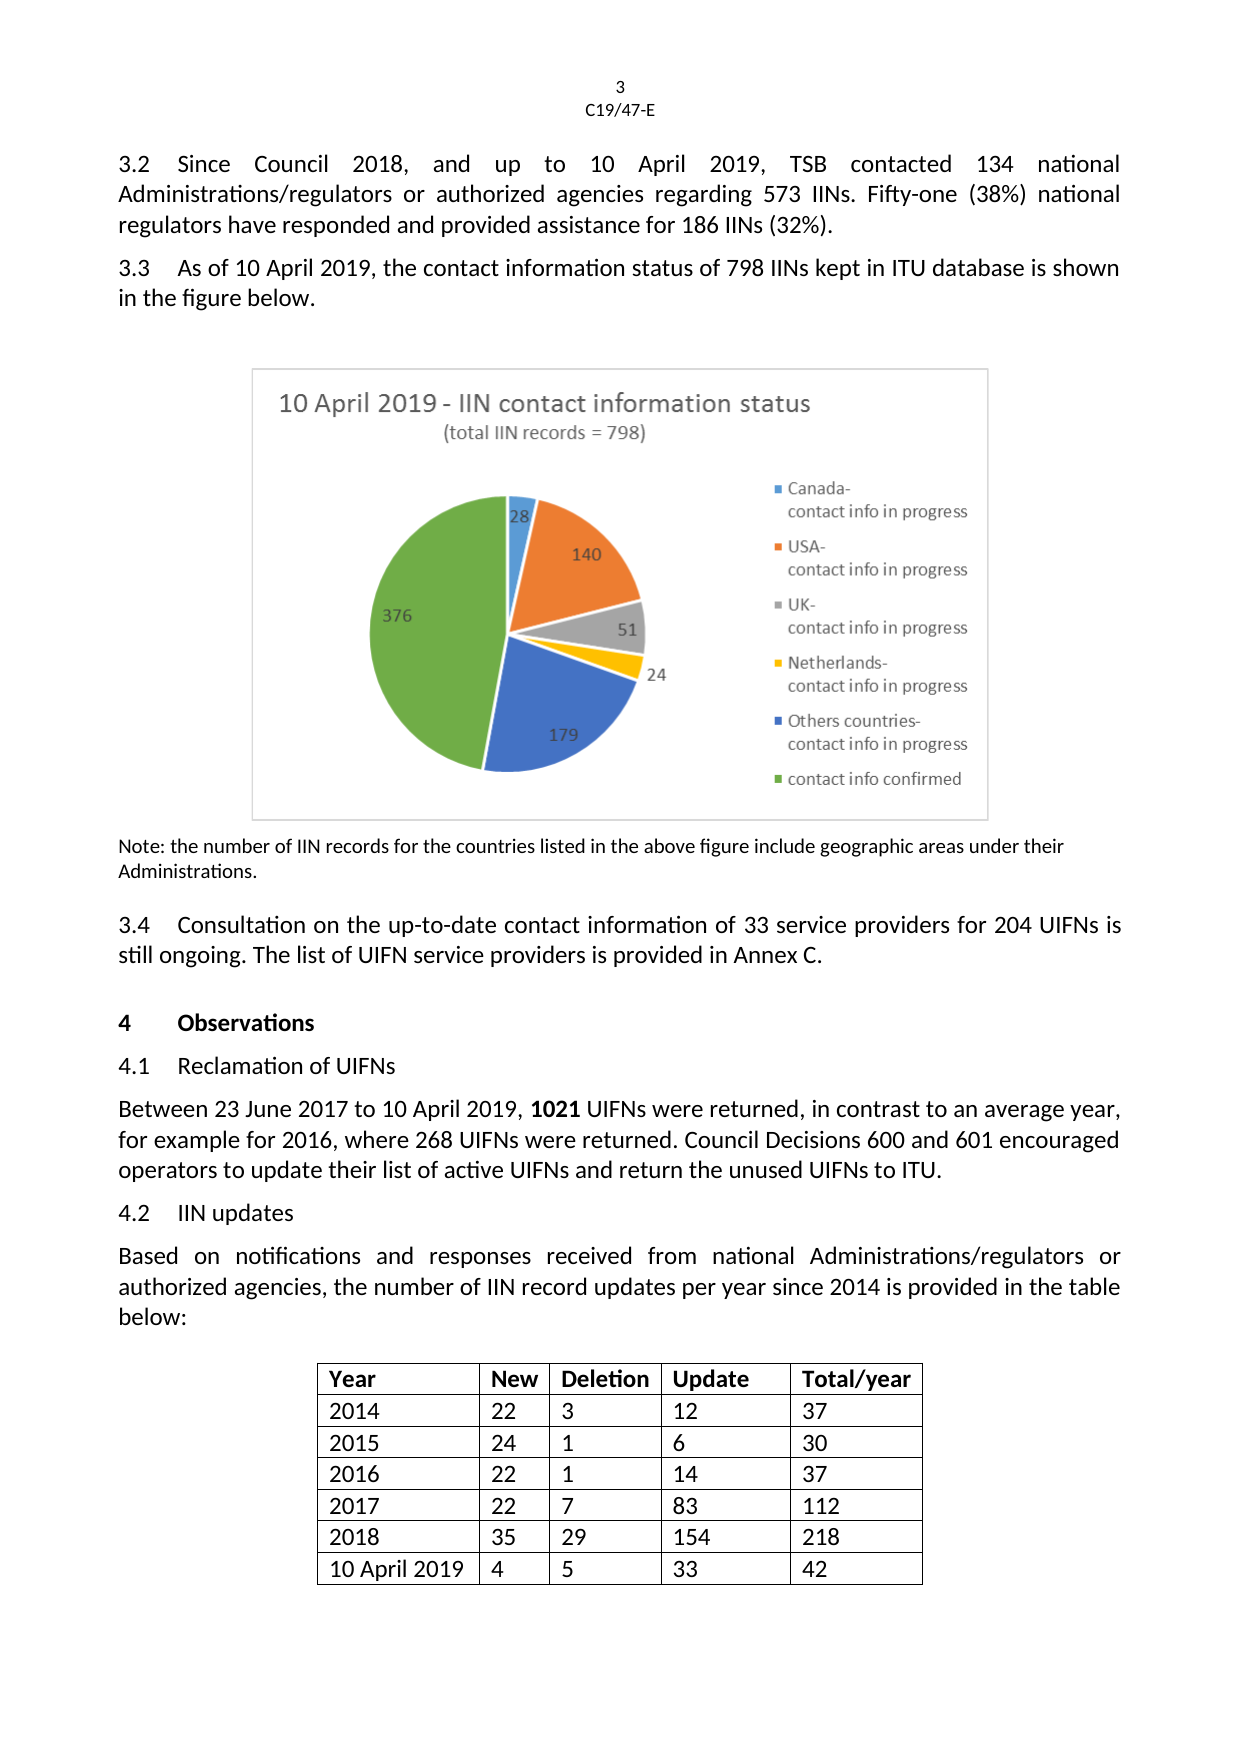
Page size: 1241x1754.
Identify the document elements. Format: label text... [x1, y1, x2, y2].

table_cell 112 [791, 1490, 922, 1520]
table_cell 2016 [318, 1458, 479, 1489]
text Between 23 June 2017 to 10 April 2019, 1021 UIFNs were returned, in contrast to an average year, for example for 2016, where 268 UIFNs were returned. Council Decisions 600 and 601 encouraged operators to update their list of active UIFNs and return the unused UIFNs to ITU. [118, 1093, 1122, 1185]
text 4 Observations [118, 1007, 1122, 1038]
table_cell 37 [791, 1395, 922, 1426]
table_cell 83 [662, 1490, 790, 1520]
table_cell 5 [550, 1553, 661, 1583]
table_cell 24 [480, 1427, 549, 1457]
table_cell 22 [480, 1458, 549, 1489]
table_cell 29 [550, 1521, 661, 1552]
table_cell 42 [791, 1553, 922, 1583]
table_cell 4 [480, 1553, 549, 1583]
table_cell 2015 [318, 1427, 479, 1457]
table_cell 10 April 2019 [318, 1553, 479, 1583]
table_cell 2014 [318, 1395, 479, 1426]
text Note: the number of IIN records for the countries listed in the above figure include geographic areas under their Administrations. [118, 833, 1122, 884]
text 3.4 Consultation on the up-to-date contact information of 33 service providers for 204 UIFNs is still ongoing. The list of UIFN service providers is provided in Annex C. [118, 909, 1122, 970]
table_cell 7 [550, 1490, 661, 1520]
table_cell 154 [662, 1521, 790, 1552]
table_cell 3 [550, 1395, 661, 1426]
table_cell 12 [662, 1395, 790, 1426]
table_cell 2018 [318, 1521, 479, 1552]
table_cell 218 [791, 1521, 922, 1552]
table_cell 6 [662, 1427, 790, 1457]
text 4.2 IIN updates [118, 1197, 1122, 1228]
table_cell 1 [550, 1458, 661, 1489]
text 4.1 Reclamation of UIFNs [118, 1050, 1122, 1081]
table_cell 22 [480, 1395, 549, 1426]
table_cell 37 [791, 1458, 922, 1489]
text Based on notifications and responses received from national Administrations/regulators or authorized agencies, the number of IIN record updates per year since 2014 is provided in the table below: [118, 1240, 1122, 1332]
text 3.3 As of 10 April 2019, the contact information status of 798 IINs kept in ITU database is shown in the figure below. [118, 252, 1122, 313]
table_cell 2017 [318, 1490, 479, 1520]
table_cell 35 [480, 1521, 549, 1552]
text 3.2 Since Council 2018, and up to 10 April 2019, TSB contacted 134 national Administrations/regulators or authorized agencies regarding 573 IINs. Fifty-one (38%) national regulators have responded and provided assistance for 186 IINs (32%). [118, 148, 1122, 239]
table_header Update [662, 1364, 790, 1394]
table_cell 14 [662, 1458, 790, 1489]
table_cell 22 [480, 1490, 549, 1520]
table_header Deletion [550, 1364, 661, 1394]
picture [251, 368, 989, 821]
table_cell 33 [662, 1553, 790, 1583]
table_header Total/year [791, 1364, 922, 1394]
table_header Year [318, 1364, 479, 1394]
table_header New [480, 1364, 549, 1394]
table_cell 30 [791, 1427, 922, 1457]
table_cell 1 [550, 1427, 661, 1457]
